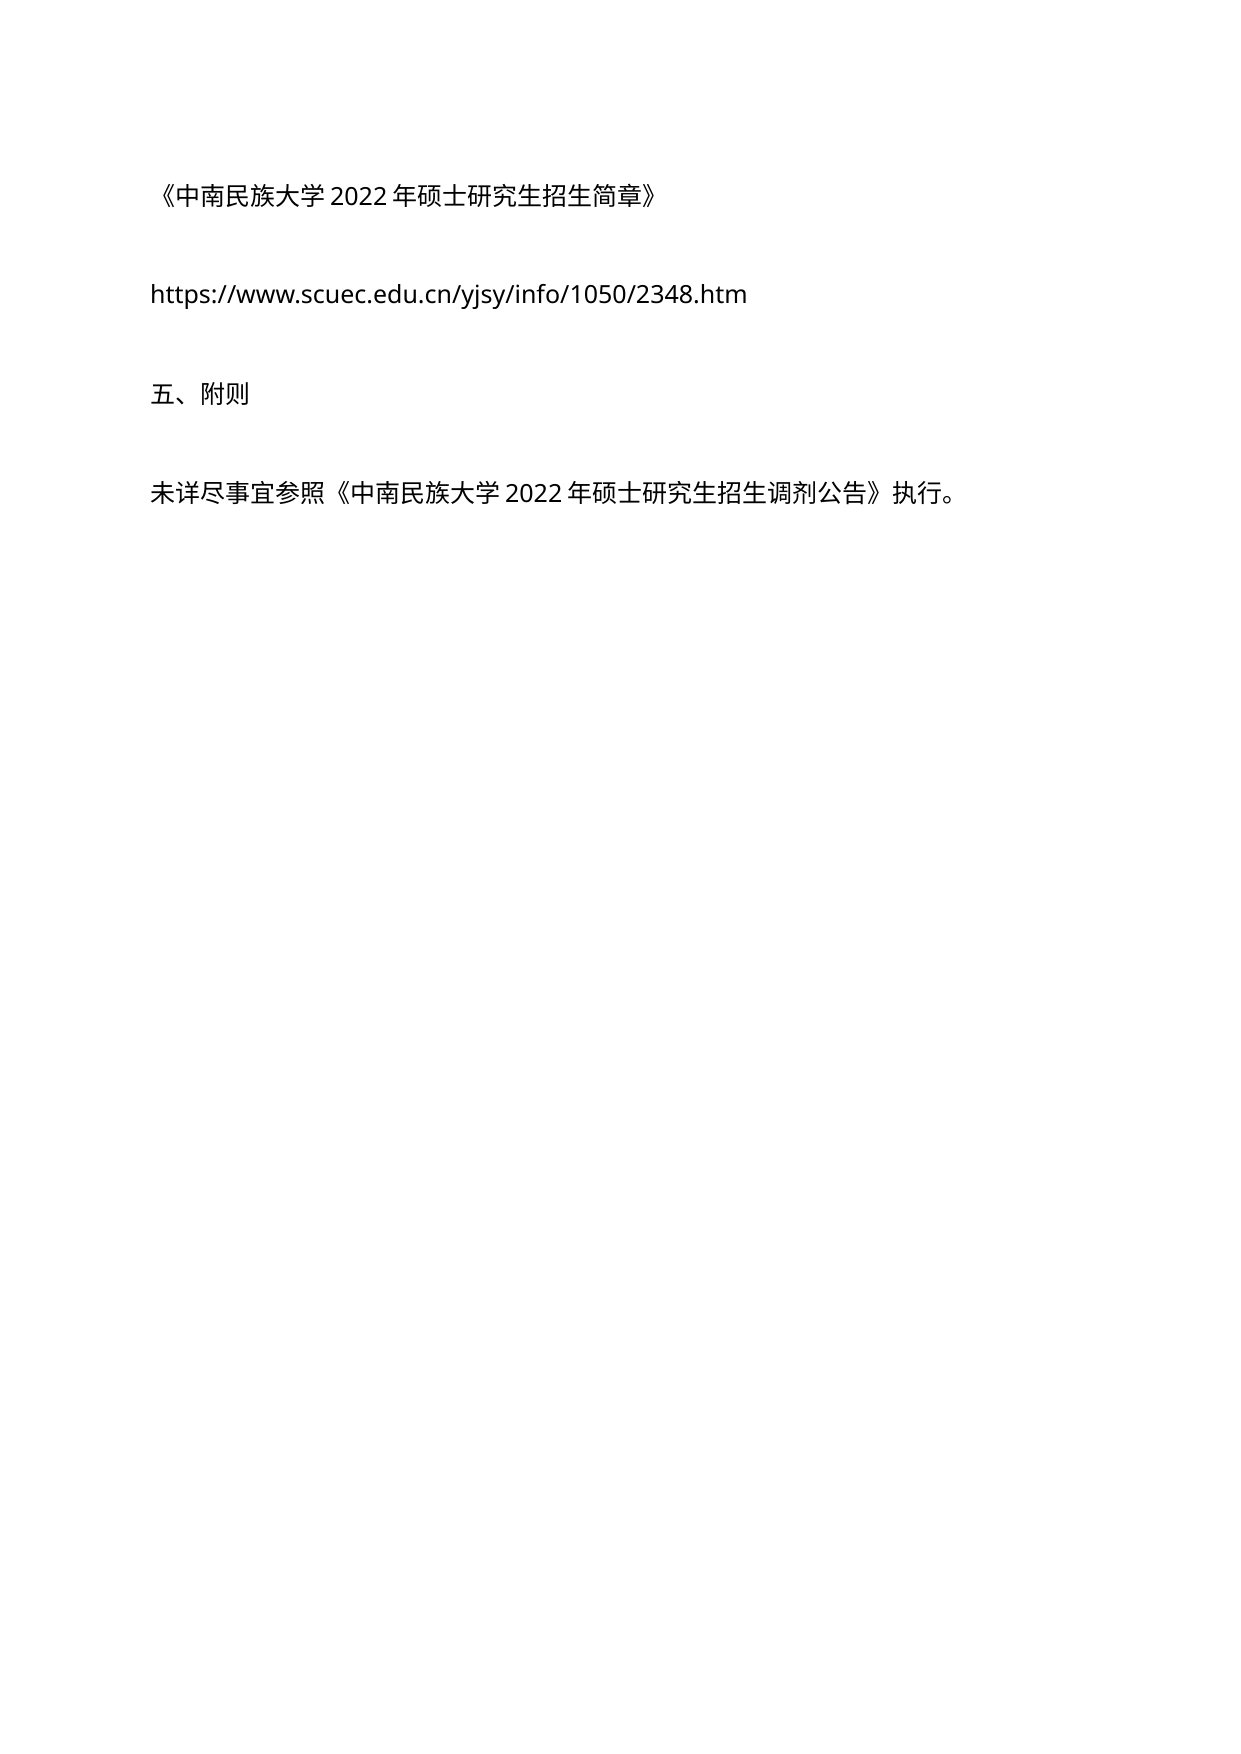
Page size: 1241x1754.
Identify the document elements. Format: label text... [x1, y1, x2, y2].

text 《中南民族大学2022年硕士研究生招生简章》 [100, 162, 1129, 227]
text https://www.scuec.edu.cn/yjsy/info/1050/2348.htm [100, 261, 1129, 326]
text 未详尽事宜参照《中南民族大学2022年硕士研究生招生调剂公告》执行。 [100, 459, 1129, 524]
text 五、附则 [100, 360, 1129, 425]
